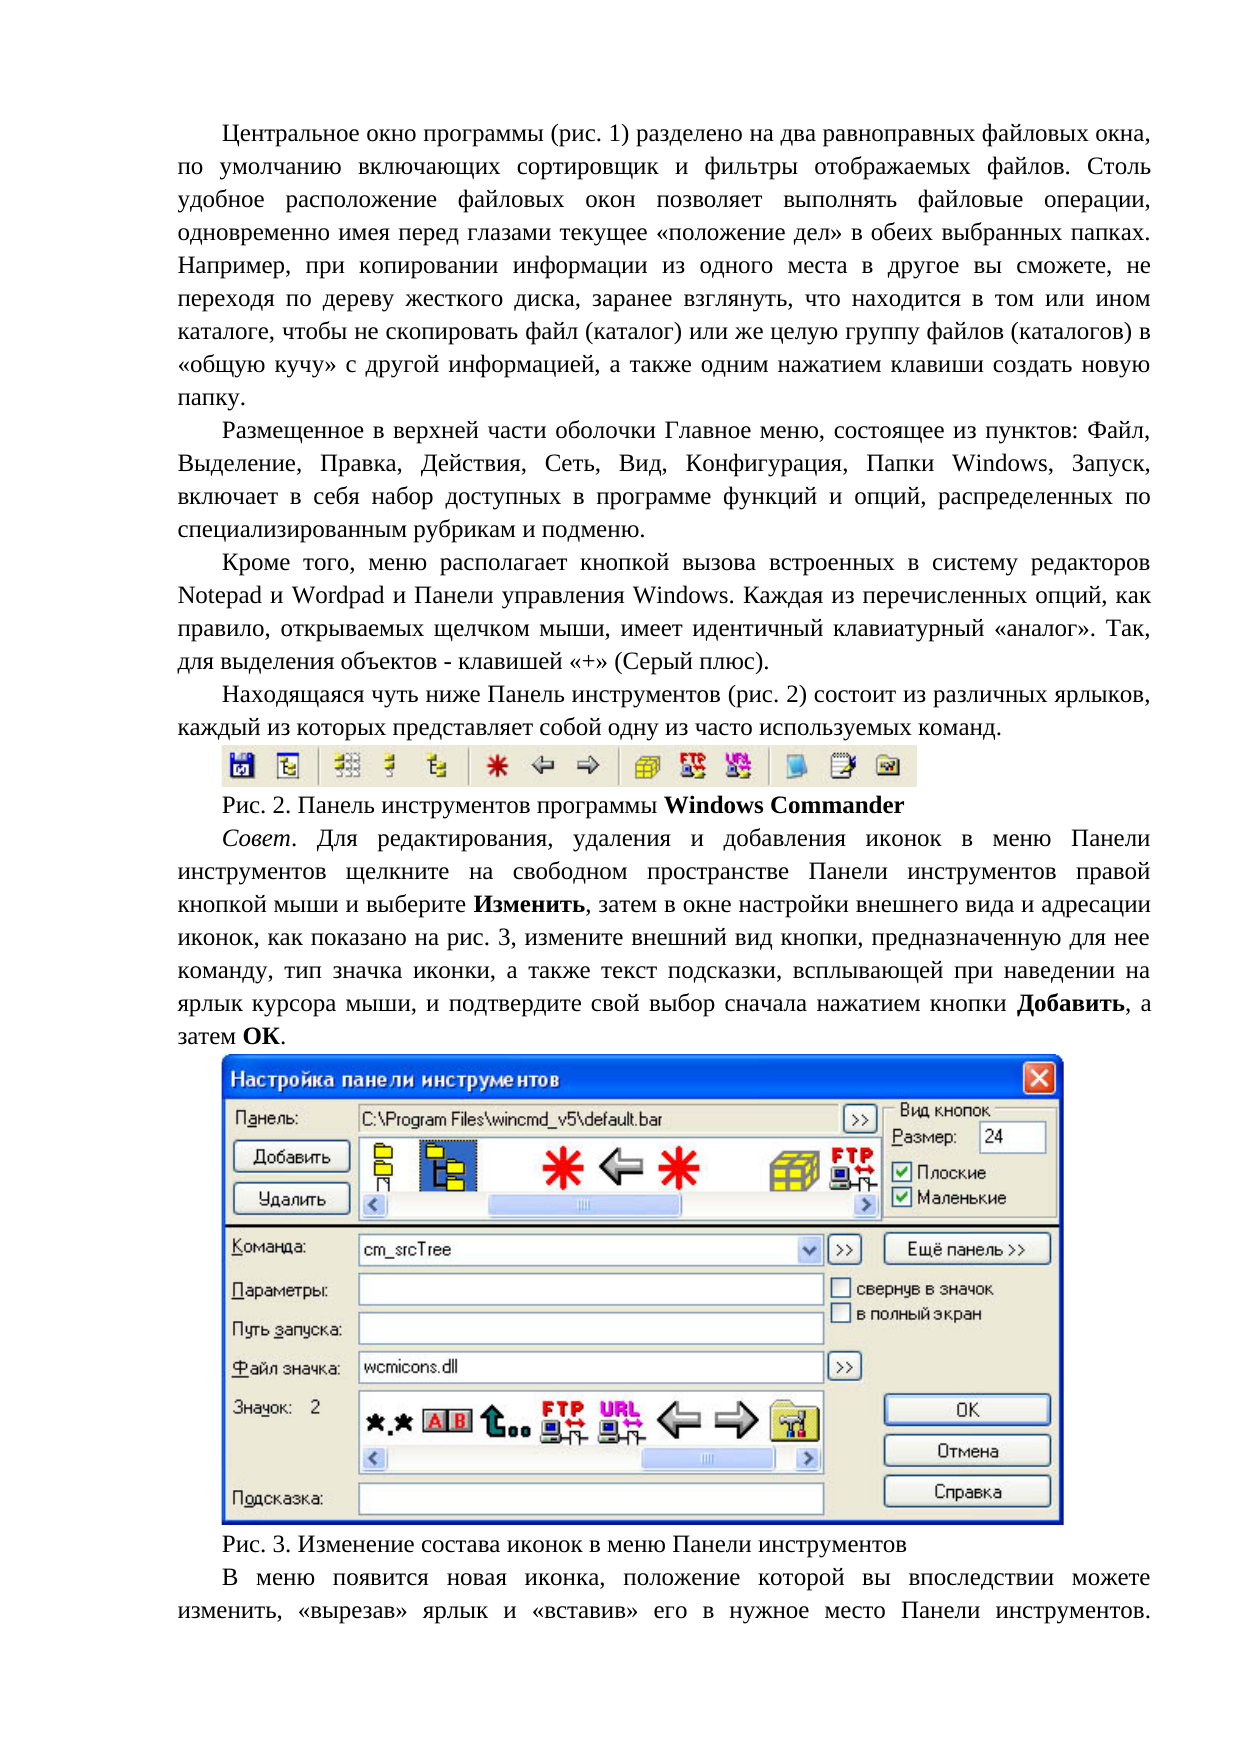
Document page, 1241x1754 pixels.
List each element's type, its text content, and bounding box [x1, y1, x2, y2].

text Находящаяся чуть ниже Панель инструментов (рис. 2) состоит из различных ярлыков, каждый из которых представляет собой одну из часто используемых команд. [177, 679, 1152, 741]
picture [221, 1054, 1064, 1525]
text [177, 1562, 1152, 1624]
text Рис. 3. Изменение состава иконок в меню Панели инструментов [177, 1529, 1152, 1558]
text Кроме того, меню располагает кнопкой вызова встроенных в систему редакторов Notepad и Wordpad и Панели управления Windows. Каждая из перечисленных опций, как правило, открываемых щелчком мыши, имеет идентичный клавиатурный «аналог». Так, для выделения объектов - клавишей «+» (Серый плюс). [177, 547, 1152, 675]
text Центральное окно программы (рис. 1) разделено на два равноправных файловых окна, по умолчанию включающих сортировщик и фильтры отображаемых файлов. Столь удобное расположение файловых окон позволяет выполнять файловые операции, одновременно имея перед глазами текущее «положение дел» в обеих выбранных папках. Например, при копировании информации из одного места в другое вы сможете, не переходя по дереву жесткого диска, заранее взглянуть, что находится в том или ином каталоге, чтобы не скопировать файл (каталог) или же целую группу файлов (каталогов) в «общую кучу» с другой информацией, а также одним нажатием клавиши создать новую папку. [177, 118, 1152, 411]
text Размещенное в верхней части оболочки Главное меню, состоящее из пунктов: Файл, Выделение, Правка, Действия, Сеть, Вид, Конфигурация, Папки Windows, Запуск, включает в себя набор доступных в программе функций и опций, распределенных по специализированным рубрикам и подменю. [177, 415, 1152, 543]
text Совет. Для редактирования, удаления и добавления иконок в меню Панели инструментов щелкните на свободном пространстве Панели инструментов правой кнопкой мыши и выберите Изменить, затем в окне настройки внешнего вида и адресации иконок, как показано на рис. 3, измените внешний вид кнопки, предназначенную для нее команду, тип значка иконки, а также текст подсказки, всплывающей при наведении на ярлык курсора мыши, и подтвердите свой выбор сначала нажатием кнопки Добавить, а затем ОК. [177, 823, 1152, 1050]
picture [221, 745, 917, 787]
text Рис. 2. Панель инструментов программы Windows Commander [177, 790, 1152, 819]
